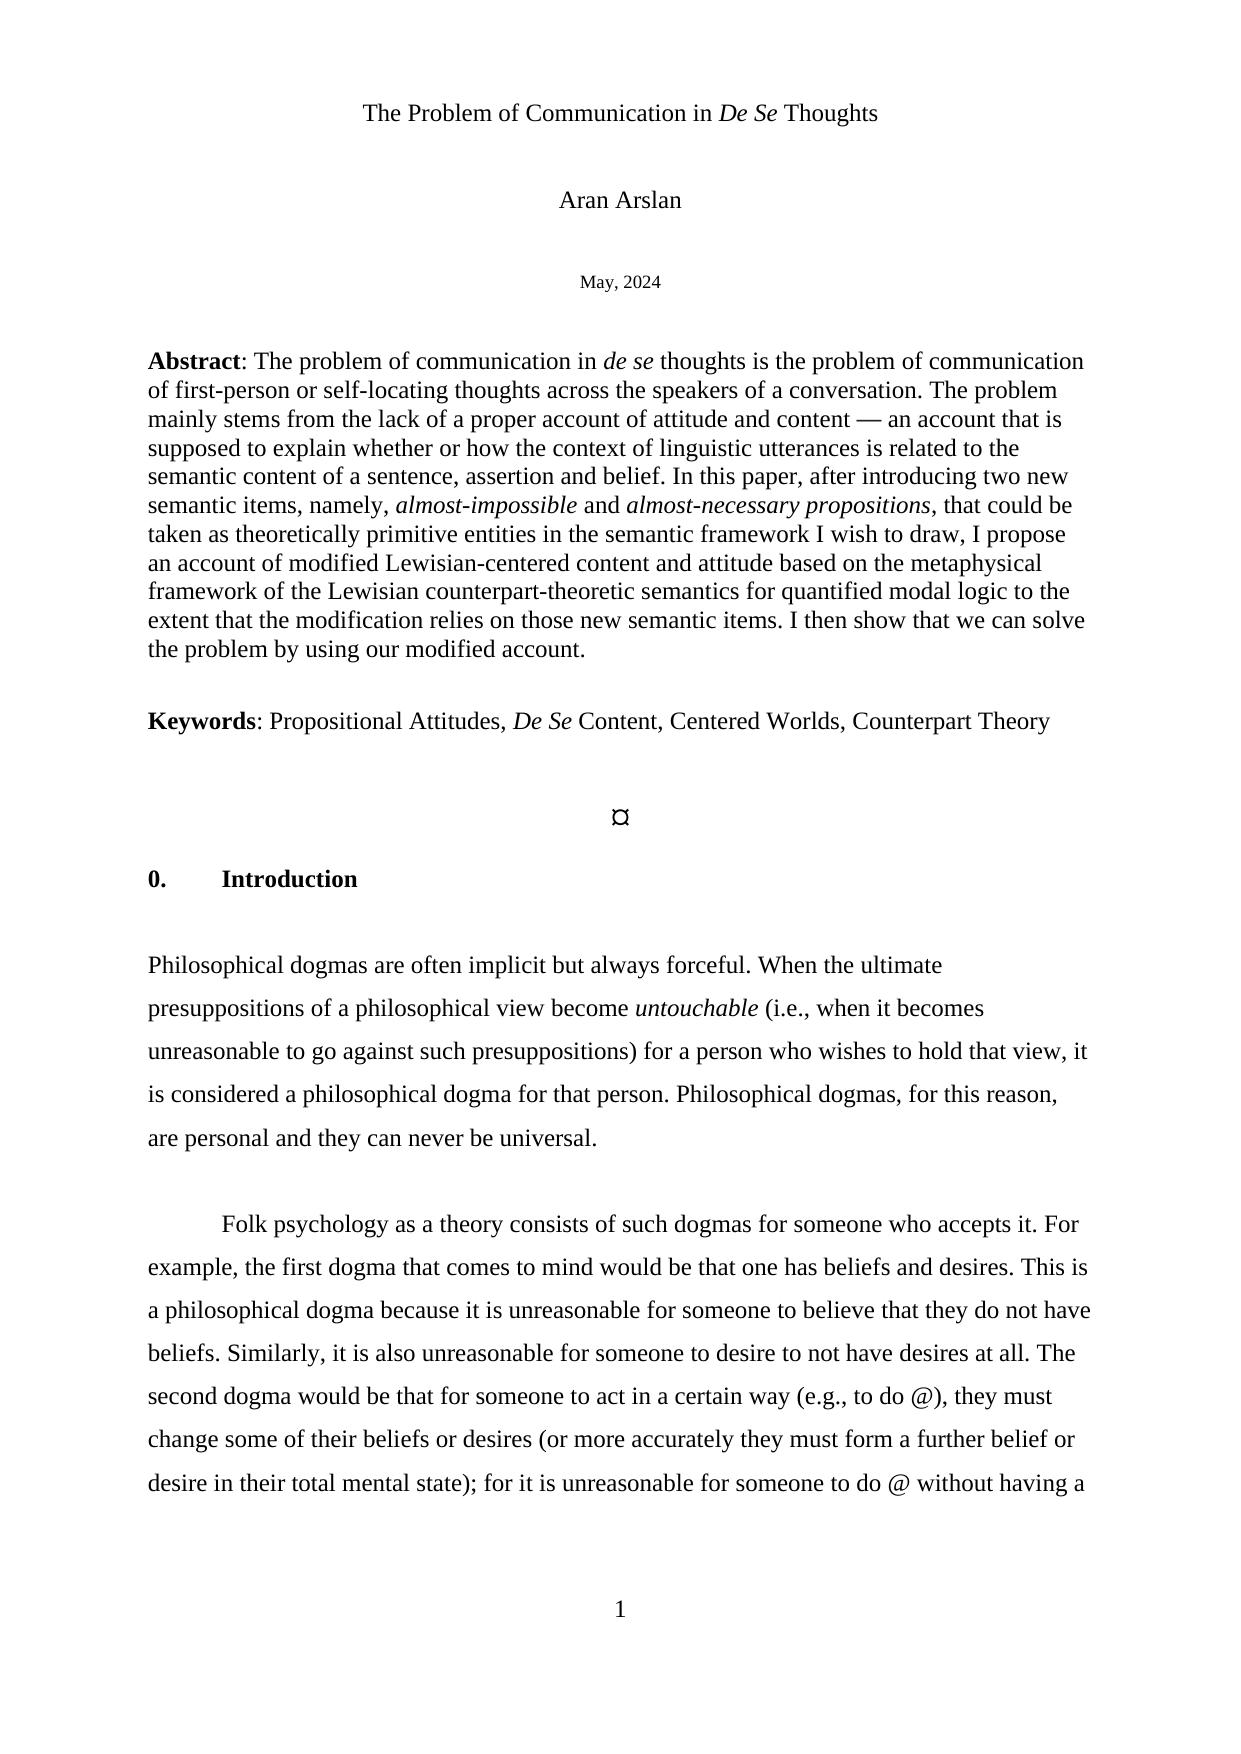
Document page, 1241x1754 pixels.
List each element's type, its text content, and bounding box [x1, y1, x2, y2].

text May, 2024 [148, 271, 1093, 292]
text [148, 1209, 1093, 1496]
text Philosophical dogmas are often implicit but always forceful. When the ultimate presuppositions of a philosophical view become untouchable (i.e., when it becomes unreasonable to go against such presuppositions) for a person who wishes to hold that view, it is considered a philosophical dogma for that person. Philosophical dogmas, for this reason, are personal and they can never be universal. [148, 950, 1093, 1151]
text ¤ [148, 792, 1093, 840]
text The Problem of Communication in De Se Thoughts [148, 98, 1093, 127]
text Keywords: Propositional Attitudes, De Se Content, Centered Worlds, Counterpart Theory [148, 706, 1093, 734]
text Abstract: The problem of communication in de se thoughts is the problem of communication of first-person or self-locating thoughts across the speakers of a conversation. The problem mainly stems from the lack of a proper account of attitude and content — an account that is supposed to explain whether or how the context of linguistic utterances is related to the semantic content of a sentence, assertion and belief. In this paper, after introducing two new semantic items, namely, almost-impossible and almost-necessary propositions, that could be taken as theoretically primitive entities in the semantic framework I wish to draw, I propose an account of modified Lewisian-centered content and attitude based on the metaphysical framework of the Lewisian counterpart-theoretic semantics for quantified modal logic to the extent that the modification relies on those new semantic items. I then show that we can solve the problem by using our modified account. [148, 346, 1093, 663]
list Introduction [148, 864, 1093, 893]
text Aran Arslan [148, 185, 1093, 213]
